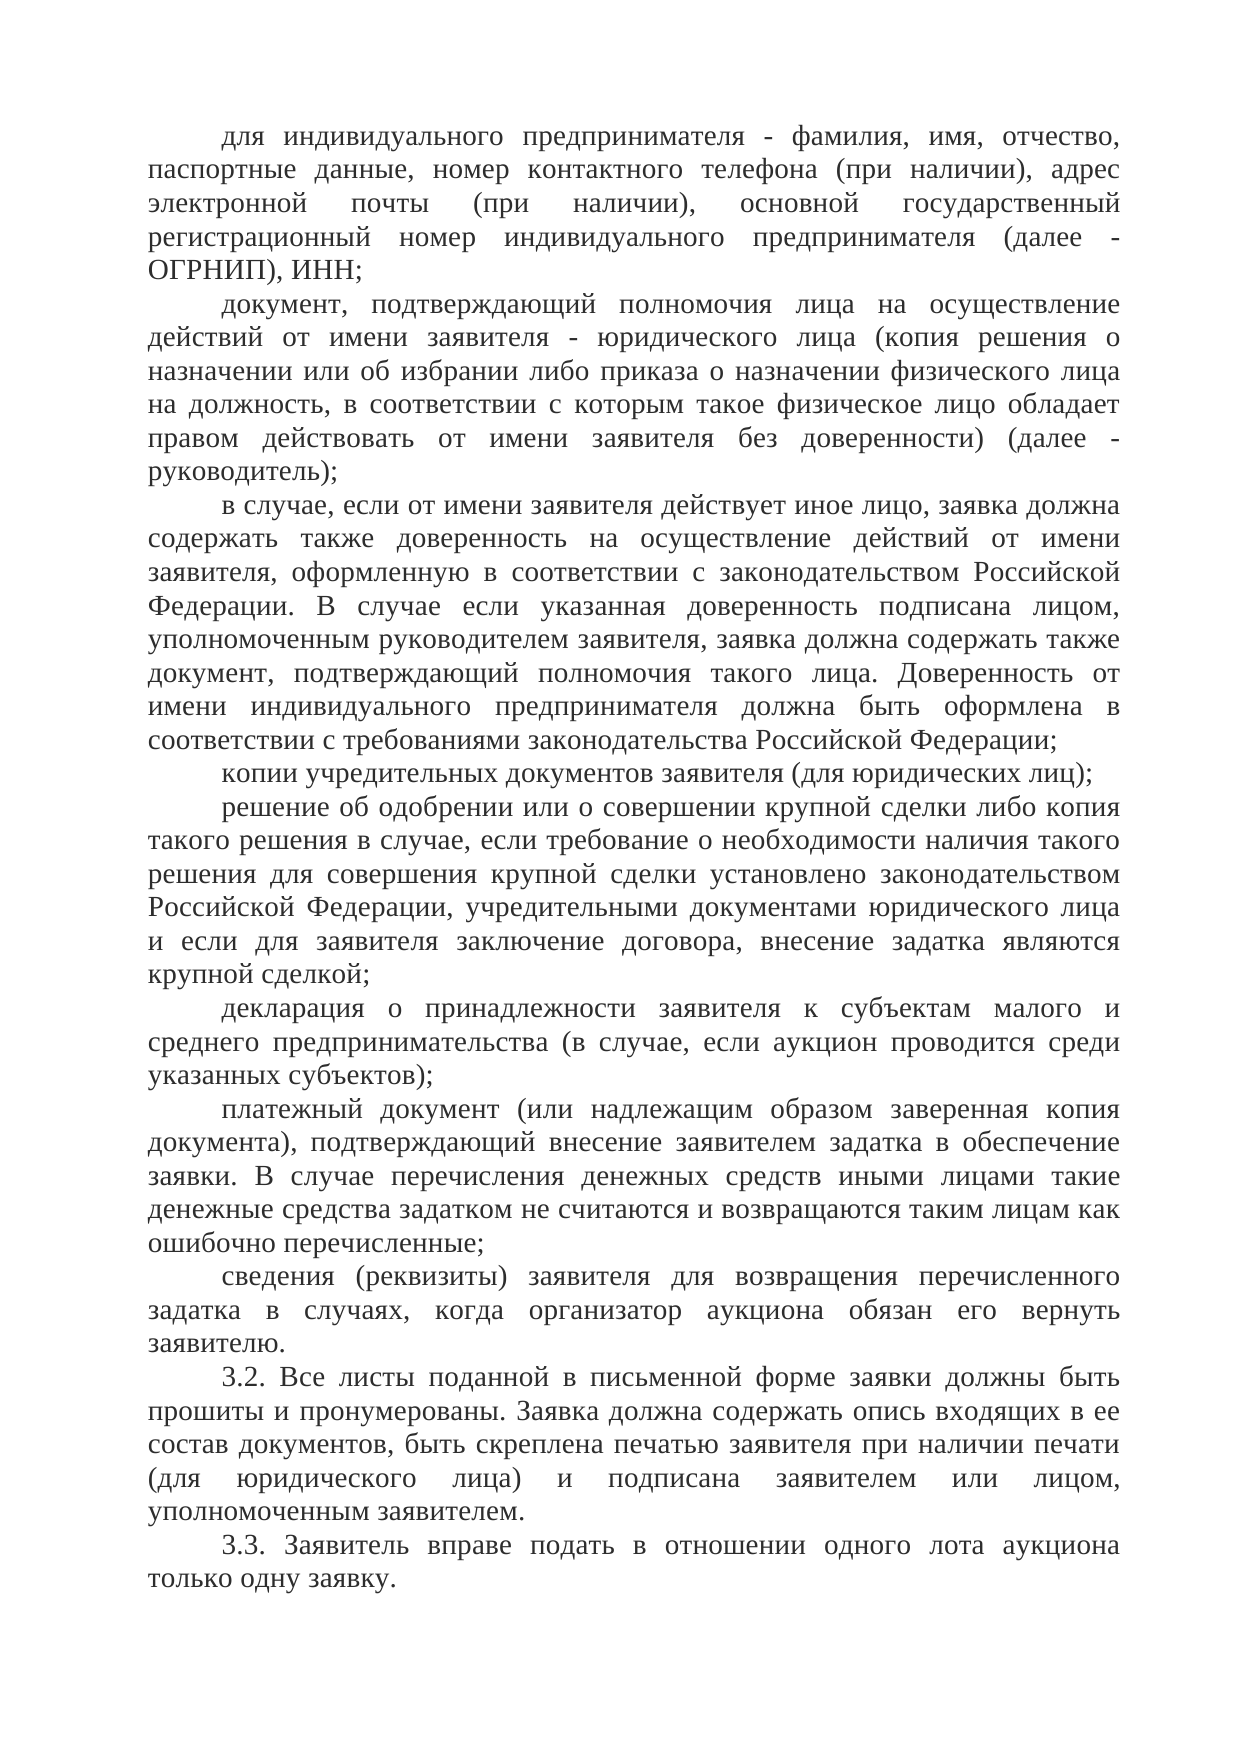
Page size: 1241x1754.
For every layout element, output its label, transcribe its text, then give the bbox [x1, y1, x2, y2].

text платежный документ (или надлежащим образом заверенная копия документа), подтверждающий внесение заявителем задатка в обеспечение заявки. В случае перечисления денежных средств иными лицами такие денежные средства задатком не считаются и возвращаются таким лицам как ошибочно перечисленные; [148, 1091, 1122, 1258]
text декларация о принадлежности заявителя к субъектам малого и среднего предпринимательства (в случае, если аукцион проводится среди указанных субъектов); [148, 990, 1122, 1091]
text решение об одобрении или о совершении крупной сделки либо копия такого решения в случае, если требование о необходимости наличия такого решения для совершения крупной сделки установлено законодательством Российской Федерации, учредительными документами юридического лица и если для заявителя заключение договора, внесение задатка являются крупной сделкой; [148, 789, 1122, 990]
text сведения (реквизиты) заявителя для возвращения перечисленного задатка в случаях, когда организатор аукциона обязан его вернуть заявителю. [148, 1258, 1122, 1359]
text копии учредительных документов заявителя (для юридических лиц); [148, 755, 1122, 789]
text в случае, если от имени заявителя действует иное лицо, заявка должна содержать также доверенность на осуществление действий от имени заявителя, оформленную в соответствии с законодательством Российской Федерации. В случае если указанная доверенность подписана лицом, уполномоченным руководителем заявителя, заявка должна содержать также документ, подтверждающий полномочия такого лица. Доверенность от имени индивидуального предпринимателя должна быть оформлена в соответствии с требованиями законодательства Российской Федерации; [148, 487, 1122, 755]
text документ, подтверждающий полномочия лица на осуществление действий от имени заявителя - юридического лица (копия решения о назначении или об избрании либо приказа о назначении физического лица на должность, в соответствии с которым такое физическое лицо обладает правом действовать от имени заявителя без доверенности) (далее - руководитель); [148, 286, 1122, 487]
text 3.2. Все листы поданной в письменной форме заявки должны быть прошиты и пронумерованы. Заявка должна содержать опись входящих в ее состав документов, быть скреплена печатью заявителя при наличии печати (для юридического лица) и подписана заявителем или лицом, уполномоченным заявителем. [148, 1359, 1122, 1527]
text для индивидуального предпринимателя - фамилия, имя, отчество, паспортные данные, номер контактного телефона (при наличии), адрес электронной почты (при наличии), основной государственный регистрационный номер индивидуального предпринимателя (далее - ОГРНИП), ИНН; [148, 118, 1122, 286]
text 3.3. Заявитель вправе подать в отношении одного лота аукциона только одну заявку. [148, 1527, 1122, 1594]
